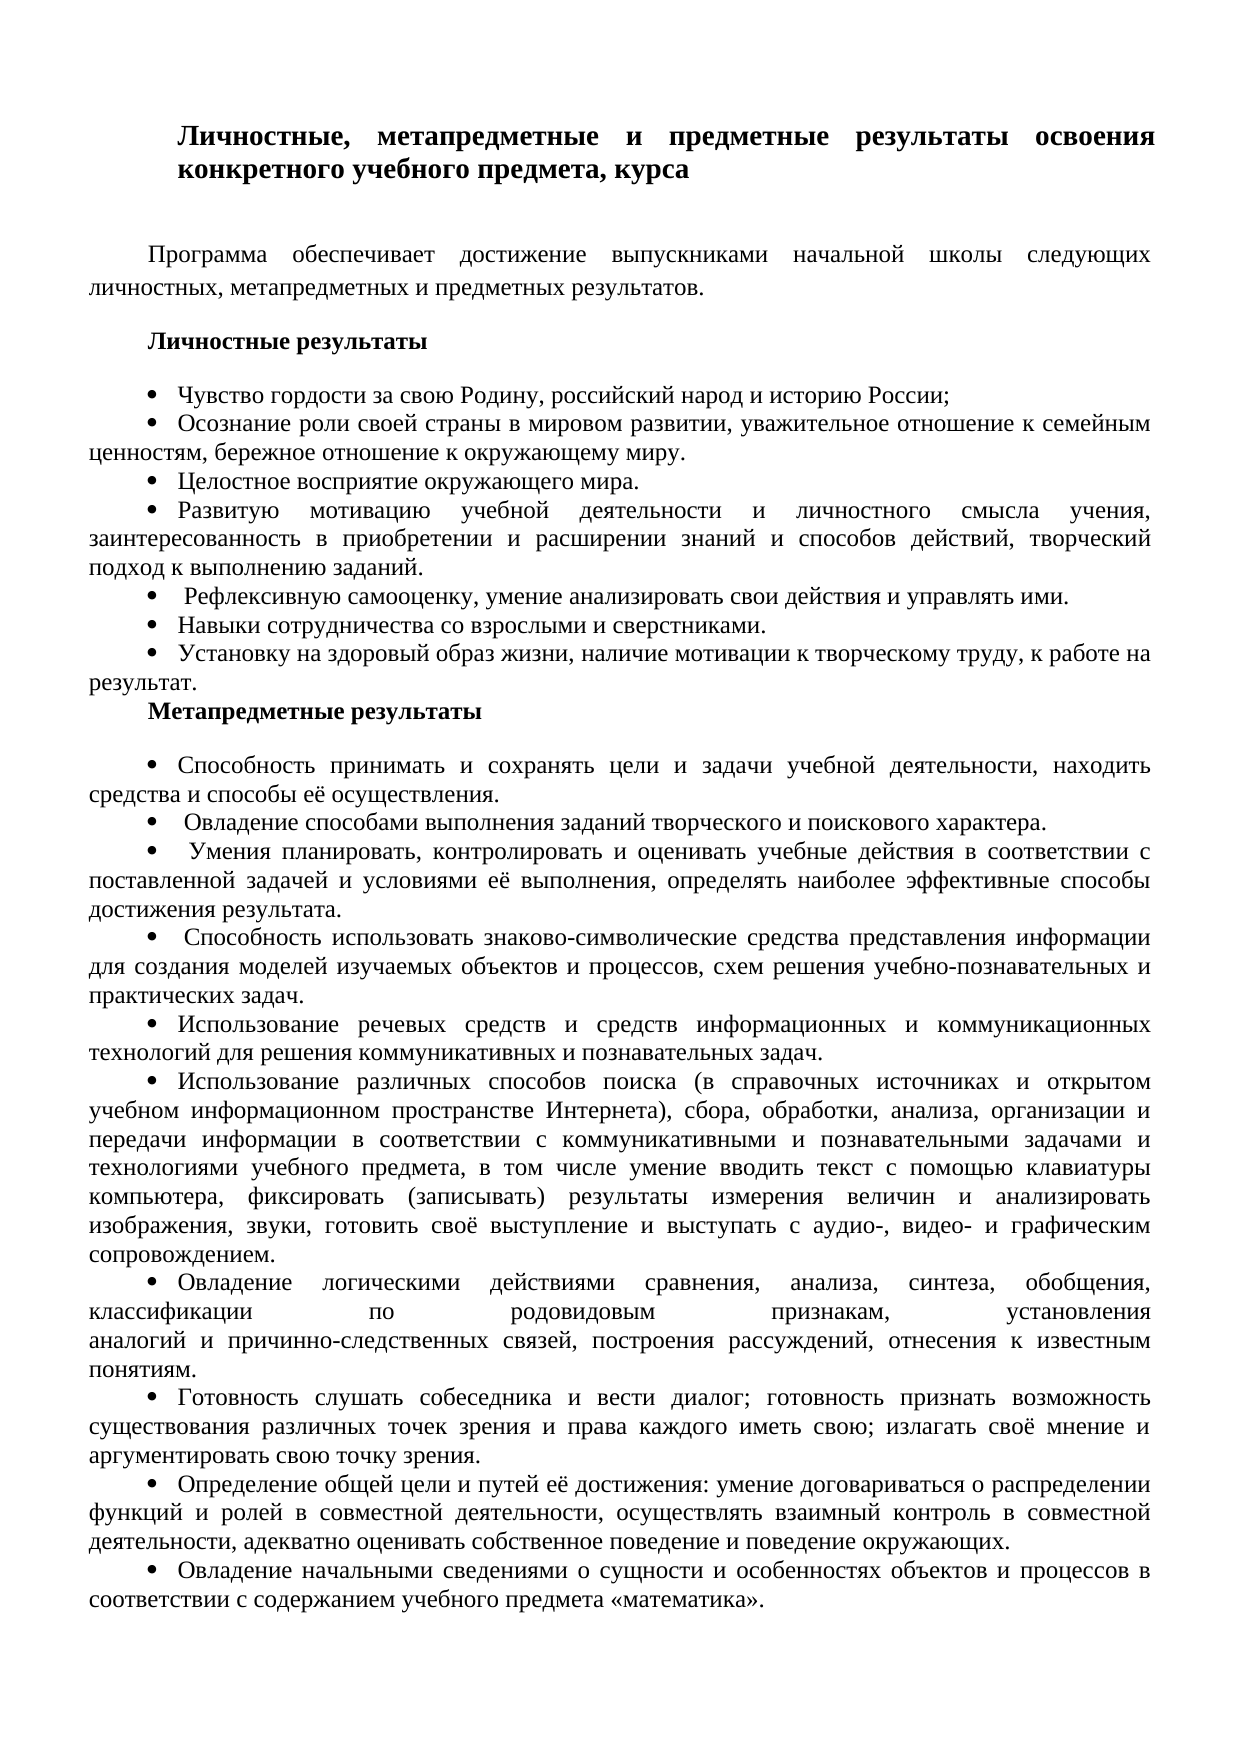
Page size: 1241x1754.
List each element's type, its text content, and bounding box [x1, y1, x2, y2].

list Определение общей цели и путей её достижения: умение договариваться о распределении функций и ролей в совместной деятельности, осуществлять взаимный контроль в совместной деятельности, адекватно оценивать собственное поведение и поведение окружающих. [88, 1469, 1152, 1555]
list Рефлексивную самооценку, умение анализировать свои действия и управлять ими. [88, 581, 1152, 610]
text Программа обеспечивает достижение выпускниками начальной школы следующих личностных, метапредметных и предметных результатов. [88, 239, 1152, 301]
list Овладение начальными сведениями о сущности и особенностях объектов и процессов в соответствии с содержанием учебного предмета «математика». [88, 1555, 1152, 1612]
list Способность принимать и сохранять цели и задачи учебной деятельности, находить средства и способы её осуществления. [88, 750, 1152, 807]
text Личностные, метапредметные и предметные результаты освоения конкретного учебного предмета, курса [177, 118, 1156, 185]
list Осознание роли своей страны в мировом развитии, уважительное отношение к семейным ценностям, бережное отношение к окружающему миру. [88, 408, 1152, 466]
list Навыки сотрудничества со взрослыми и сверстниками. [88, 610, 1152, 638]
text Личностные результаты [88, 326, 1152, 355]
list Умения планировать, контролировать и оценивать учебные действия в соответствии с поставленной задачей и условиями её выполнения, определять наиболее эффективные способы достижения результата. [88, 836, 1152, 922]
list Чувство гордости за свою Родину, российский народ и историю России; [88, 380, 1152, 408]
list Готовность слушать собеседника и вести диалог; готовность признать возможность существования различных точек зрения и права каждого иметь свою; излагать своё мнение и аргументировать свою точку зрения. [88, 1382, 1152, 1469]
list Целостное восприятие окружающего мира. [88, 466, 1152, 495]
list Способность использовать знаково-символические средства представления информации для создания моделей изучаемых объектов и процессов, схем решения учебно-познавательных и практических задач. [88, 922, 1152, 1009]
list Овладение логическими действиями сравнения, анализа, синтеза, обобщения, классификации по родовидовым признакам, установления аналогий и причинно-следственных связей, построения рассуждений, отнесения к известным понятиям. [88, 1267, 1152, 1382]
list Использование различных способов поиска (в справочных источниках и открытом учебном информационном пространстве Интернета), сбора, обработки, анализа, организации и передачи информации в соответствии с коммуникативными и познавательными задачами и технологиями учебного предмета, в том числе умение вводить текст с помощью клавиатуры компьютера, фиксировать (записывать) результаты измерения величин и анализировать изображения, звуки, готовить своё выступление и выступать с аудио-, видео- и графическим сопровождением. [88, 1066, 1152, 1267]
list Установку на здоровый образ жизни, наличие мотивации к творческому труду, к работе на результат. [88, 638, 1152, 696]
list Развитую мотивацию учебной деятельности и личностного смысла учения, заинтересованность в приобретении и расширении знаний и способов действий, творческий подход к выполнению заданий. [88, 495, 1152, 581]
list Использование речевых средств и средств информационных и коммуникационных технологий для решения коммуникативных и познавательных задач. [88, 1009, 1152, 1066]
text Метапредметные результаты [88, 696, 1152, 725]
list Овладение способами выполнения заданий творческого и поискового характера. [88, 807, 1152, 836]
